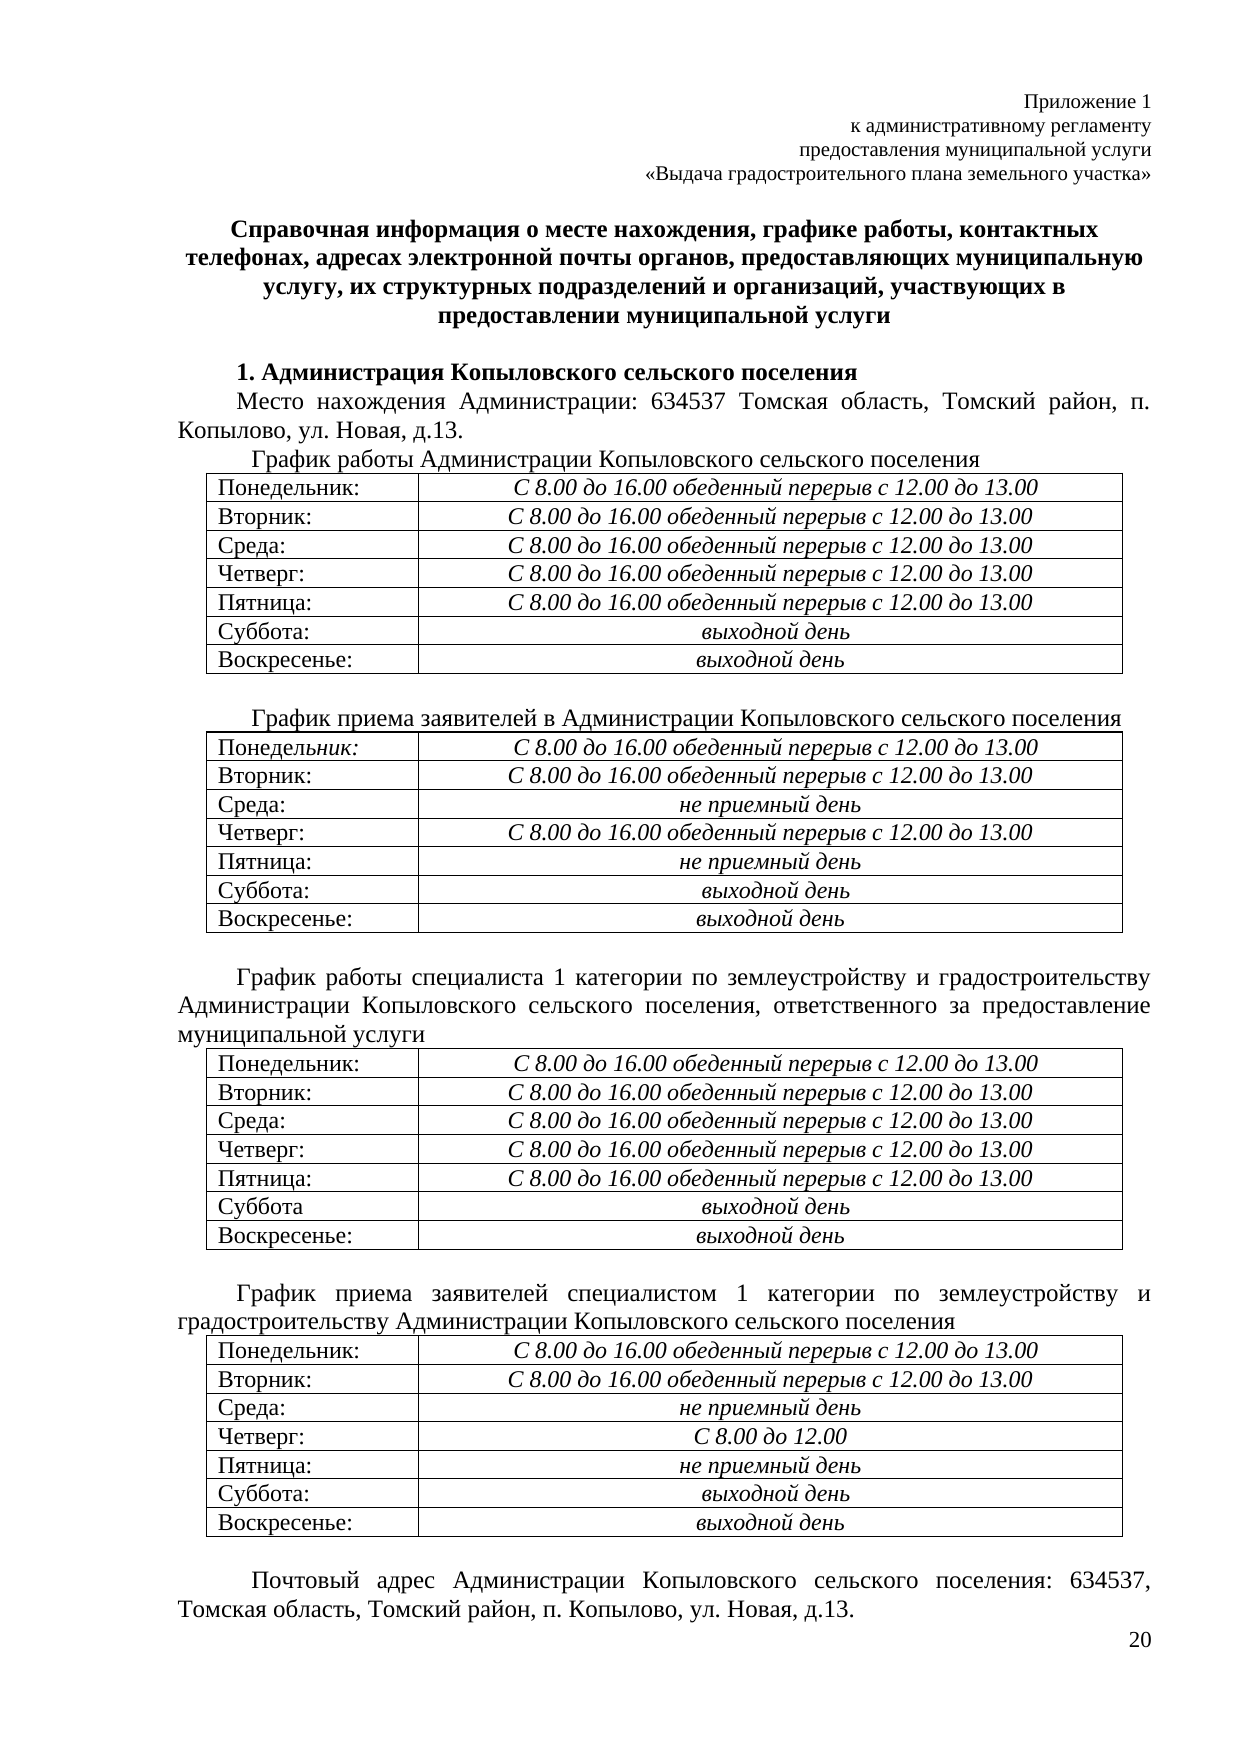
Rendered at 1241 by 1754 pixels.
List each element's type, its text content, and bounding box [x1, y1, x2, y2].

table_cell С 8.00 до 16.00 обеденный перерыв с 12.00 до 13.00 [419, 1135, 1122, 1163]
table_cell Вторник: [207, 1078, 418, 1105]
text График работы Администрации Копыловского сельского поселения [177, 444, 1152, 472]
table_cell Воскресенье: [207, 645, 418, 673]
text предоставления муниципальной услуги [177, 137, 1152, 161]
table_header Понедельник: [207, 733, 418, 760]
table_cell С 8.00 до 16.00 обеденный перерыв с 12.00 до 13.00 [419, 502, 1122, 530]
table_cell выходной день [419, 876, 1122, 903]
table_cell Суббота: [207, 1479, 418, 1507]
text «Выдача градостроительного плана земельного участка» [177, 161, 1152, 185]
text График приема заявителей в Администрации Копыловского сельского поселения [177, 703, 1152, 731]
table_cell выходной день [419, 1221, 1122, 1248]
table_header С 8.00 до 16.00 обеденный перерыв с 12.00 до 13.00 [419, 474, 1122, 501]
table_cell Среда: [207, 790, 418, 817]
text Приложение 1 [177, 89, 1152, 113]
table_cell не приемный день [419, 790, 1122, 817]
table_cell не приемный день [419, 847, 1122, 875]
table_header Понедельник: [207, 474, 418, 501]
table_header Понедельник: [207, 1049, 418, 1077]
table_cell Четверг: [207, 559, 418, 587]
table_cell Пятница: [207, 847, 418, 875]
table_cell С 8.00 до 16.00 обеденный перерыв с 12.00 до 13.00 [419, 1365, 1122, 1392]
table_cell Воскресенье: [207, 1508, 418, 1536]
table_cell Четверг: [207, 819, 418, 846]
table_cell Вторник: [207, 1365, 418, 1392]
table_cell Среда: [207, 531, 418, 558]
table_cell С 8.00 до 16.00 обеденный перерыв с 12.00 до 13.00 [419, 1078, 1122, 1105]
table_cell С 8.00 до 16.00 обеденный перерыв с 12.00 до 13.00 [419, 819, 1122, 846]
table_cell выходной день [419, 1192, 1122, 1220]
table_cell Четверг: [207, 1422, 418, 1450]
text Почтовый адрес Администрации Копыловского сельского поселения: 634537, Томская область, Томский район, п. Копылово, ул. Новая, д.13. [177, 1565, 1152, 1623]
table_cell С 8.00 до 16.00 обеденный перерыв с 12.00 до 13.00 [419, 1106, 1122, 1134]
table_cell С 8.00 до 16.00 обеденный перерыв с 12.00 до 13.00 [419, 531, 1122, 558]
table_cell Суббота: [207, 617, 418, 644]
table_cell Воскресенье: [207, 1221, 418, 1248]
table_header С 8.00 до 16.00 обеденный перерыв с 12.00 до 13.00 [419, 1336, 1122, 1364]
text График приема заявителей специалистом 1 категории по землеустройству и градостроительству Администрации Копыловского сельского поселения [177, 1278, 1152, 1335]
text к административному регламенту [177, 113, 1152, 137]
table_cell Суббота [207, 1192, 418, 1220]
table_cell Пятница: [207, 1451, 418, 1478]
text График работы специалиста 1 категории по землеустройству и градостроительству Администрации Копыловского сельского поселения, ответственного за предоставление муниципальной услуги [177, 962, 1152, 1048]
text Справочная информация о месте нахождения, графике работы, контактных телефонах, адресах электронной почты органов, предоставляющих муниципальную услугу, их структурных подразделений и организаций, участвующих в предоставлении муниципальной услуги [177, 214, 1152, 329]
table_cell выходной день [419, 1508, 1122, 1536]
table_cell С 8.00 до 12.00 [419, 1422, 1122, 1450]
table_cell выходной день [419, 1479, 1122, 1507]
table_cell Суббота: [207, 876, 418, 903]
table_cell Воскресенье: [207, 904, 418, 932]
table_cell Вторник: [207, 502, 418, 530]
table_cell С 8.00 до 16.00 обеденный перерыв с 12.00 до 13.00 [419, 588, 1122, 616]
table_cell С 8.00 до 16.00 обеденный перерыв с 12.00 до 13.00 [419, 559, 1122, 587]
table_header С 8.00 до 16.00 обеденный перерыв с 12.00 до 13.00 [419, 1049, 1122, 1077]
table_cell Пятница: [207, 1164, 418, 1191]
table_cell Пятница: [207, 588, 418, 616]
table_cell выходной день [419, 904, 1122, 932]
table_cell выходной день [419, 617, 1122, 644]
table_cell Среда: [207, 1106, 418, 1134]
table_cell Вторник: [207, 761, 418, 789]
table_cell С 8.00 до 16.00 обеденный перерыв с 12.00 до 13.00 [419, 1164, 1122, 1191]
table_cell не приемный день [419, 1451, 1122, 1478]
table_cell выходной день [419, 645, 1122, 673]
table_header Понедельник: [207, 1336, 418, 1364]
table_cell не приемный день [419, 1394, 1122, 1421]
table_cell С 8.00 до 16.00 обеденный перерыв с 12.00 до 13.00 [419, 761, 1122, 789]
table_cell Четверг: [207, 1135, 418, 1163]
table_header С 8.00 до 16.00 обеденный перерыв с 12.00 до 13.00 [419, 733, 1122, 760]
text 1. Администрация Копыловского сельского поселения [177, 357, 1152, 386]
table_cell Среда: [207, 1394, 418, 1421]
text Место нахождения Администрации: 634537 Томская область, Томский район, п. Копылово, ул. Новая, д.13. [177, 386, 1152, 444]
